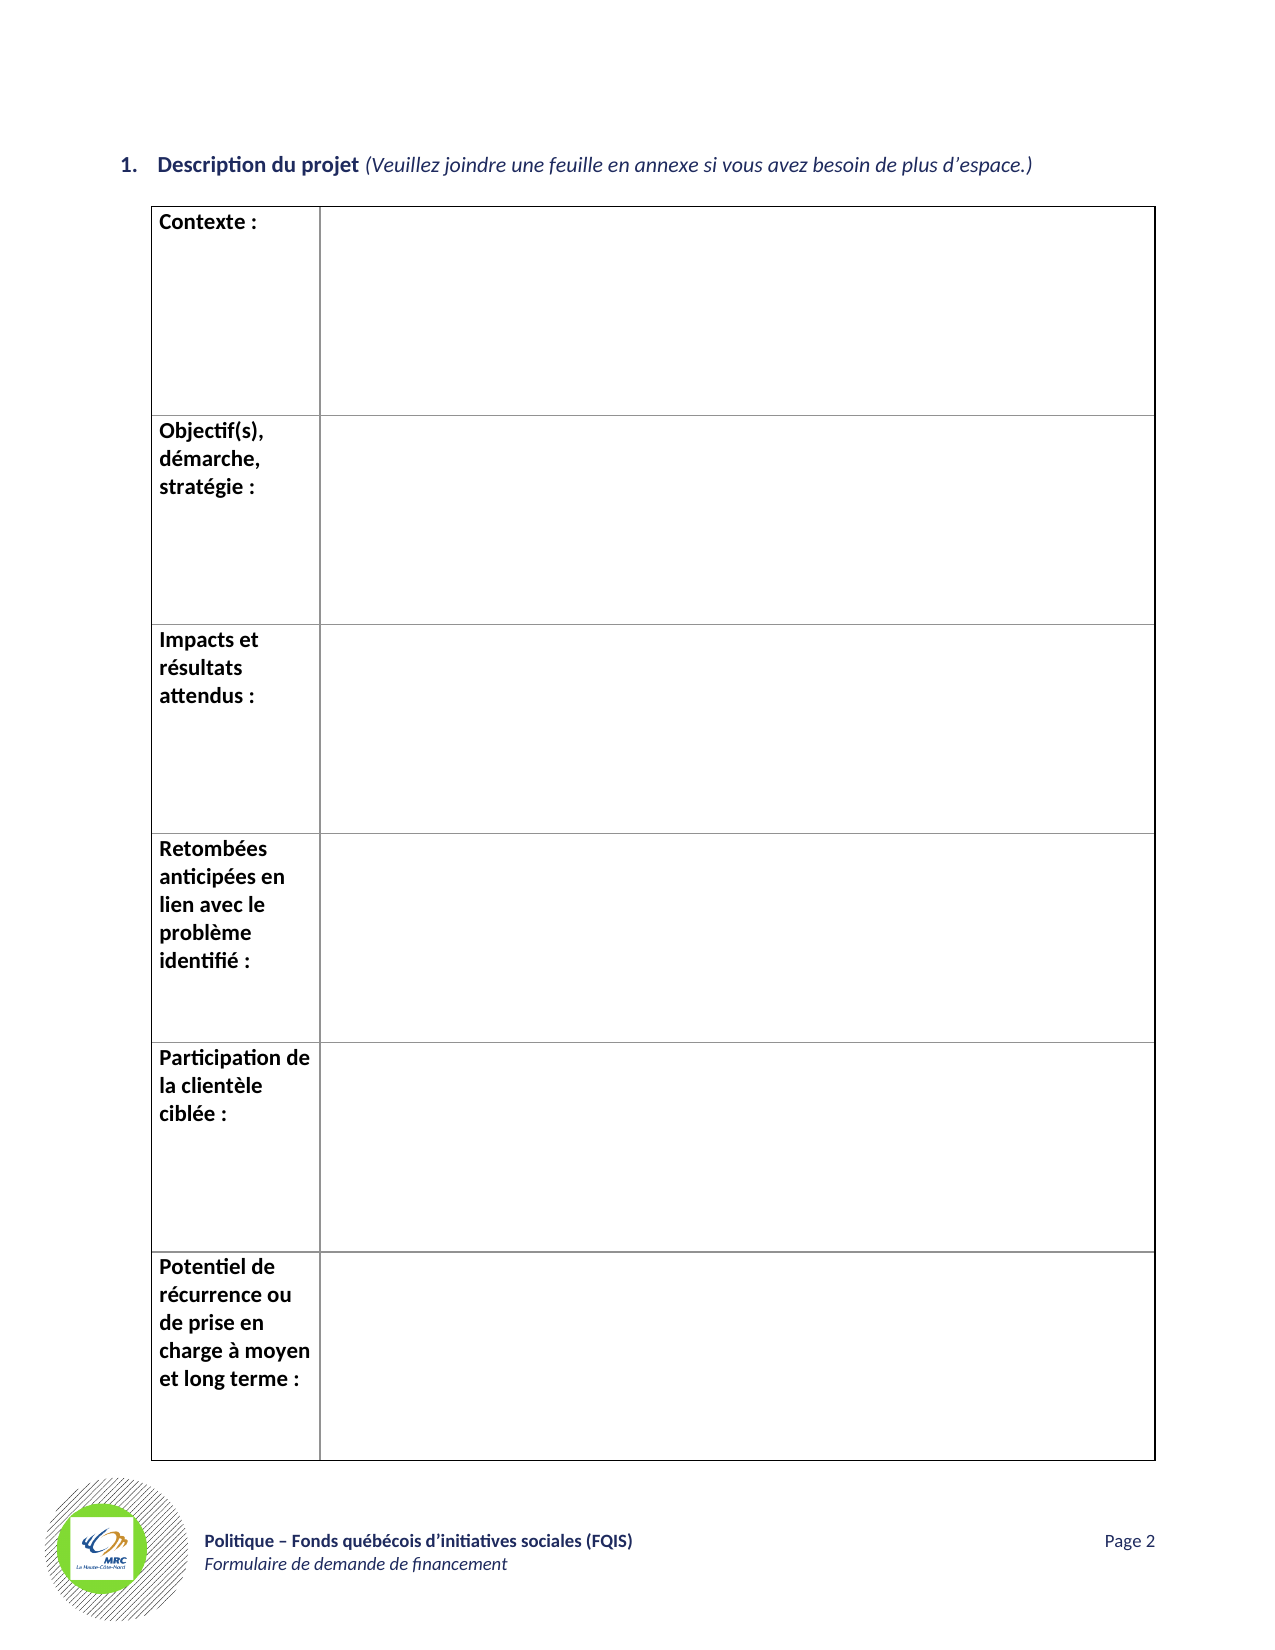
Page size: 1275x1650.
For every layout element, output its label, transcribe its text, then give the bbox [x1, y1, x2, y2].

table_cell Impacts et résultats attendus : [152, 625, 319, 833]
table_cell [321, 625, 1154, 833]
table_cell Potentiel de récurrence ou de prise en charge à moyen et long terme : [152, 1253, 319, 1460]
list Description du projet (Veuillez joindre une feuille en annexe si vous avez besoin de plus d’espace.) [120, 150, 1155, 178]
table_cell [321, 416, 1154, 624]
table_cell [321, 834, 1154, 1042]
table_header Contexte : [152, 207, 319, 415]
picture [43, 1476, 189, 1622]
table_header [321, 207, 1154, 415]
table_cell Retombées anticipées en lien avec le problème identifié : [152, 834, 319, 1042]
table_cell [321, 1043, 1154, 1251]
table_cell Participation de la clientèle ciblée : [152, 1043, 319, 1251]
table_cell [321, 1253, 1154, 1460]
table_cell Objectif(s), démarche, stratégie : [152, 416, 319, 624]
